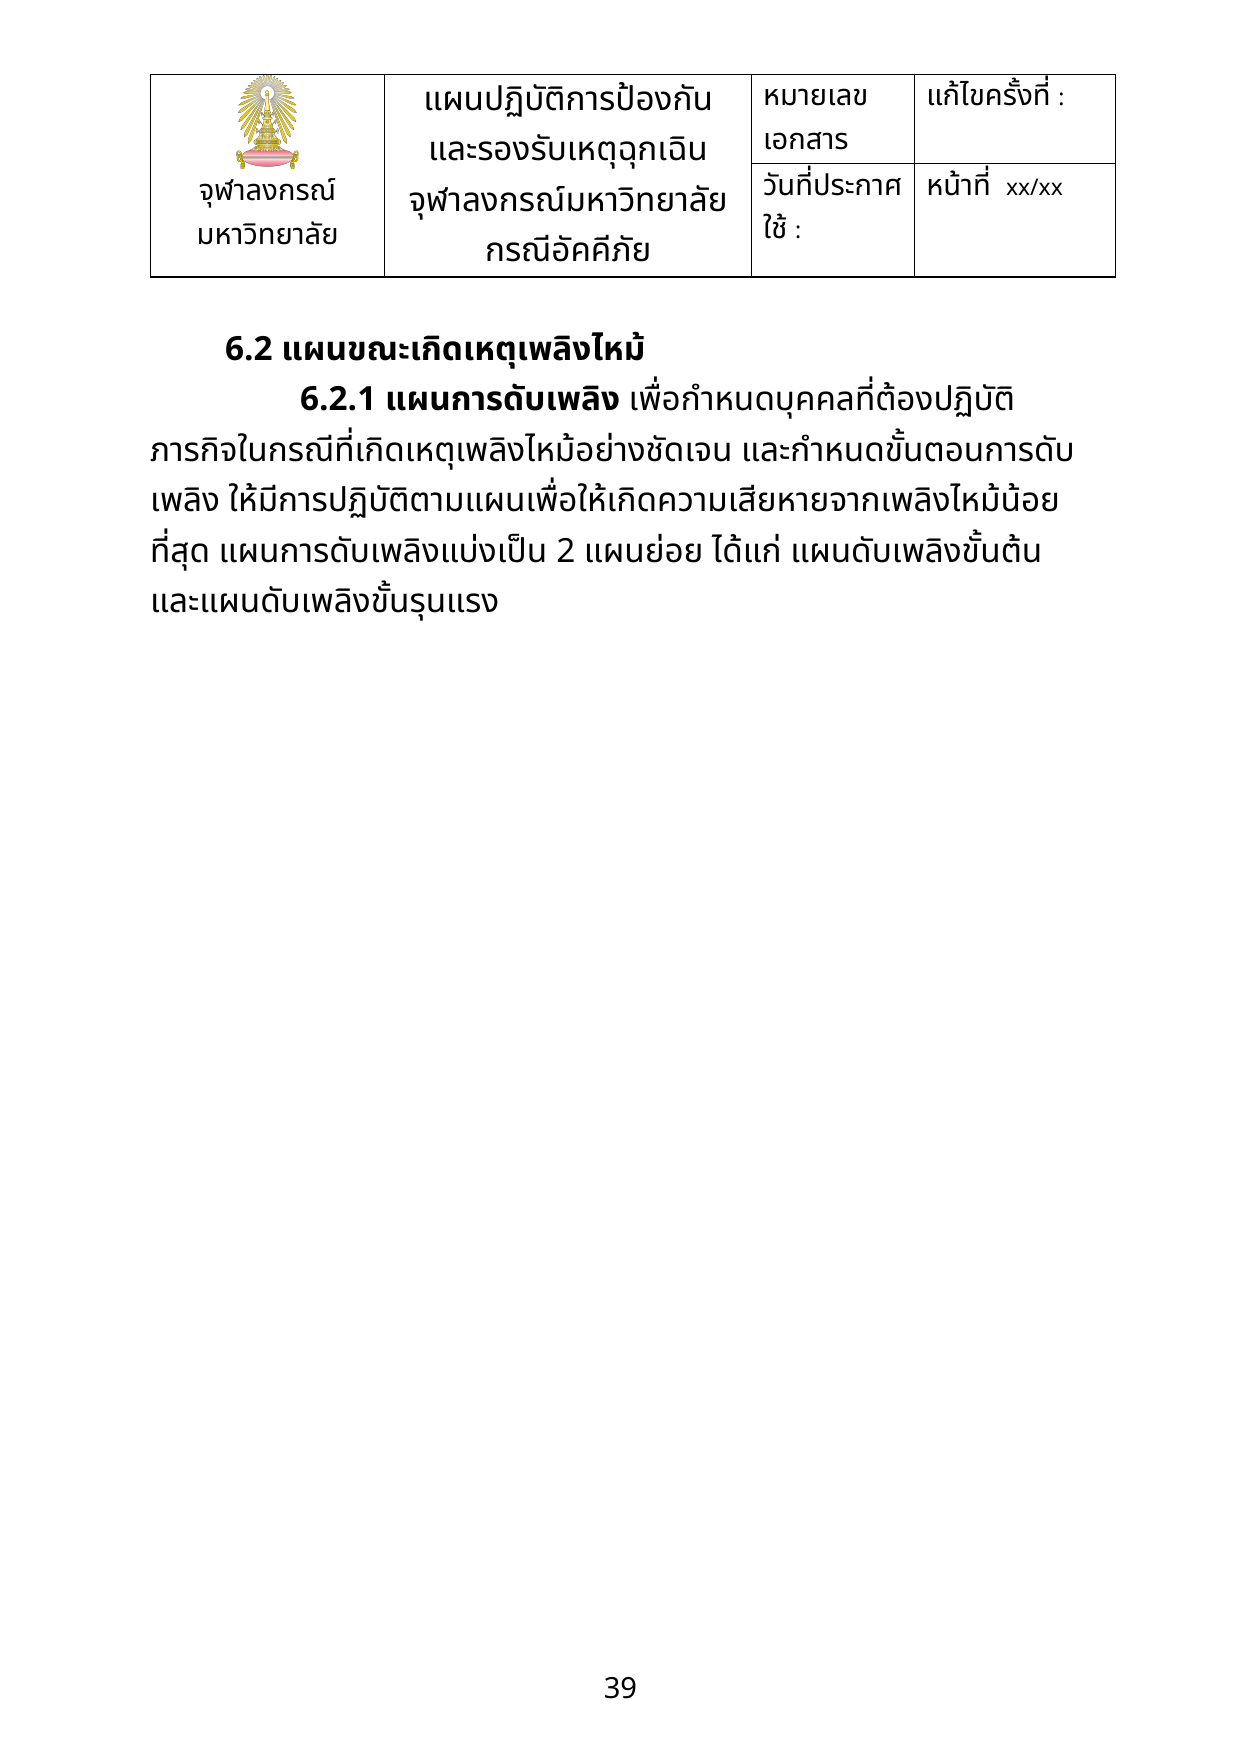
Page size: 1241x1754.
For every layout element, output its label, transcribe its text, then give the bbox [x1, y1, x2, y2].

picture [236, 74, 299, 169]
text 6.2.1 แผนการดับเพลิง เพื่อกำหนดบุคคลที่ต้องปฏิบัติภารกิจในกรณีที่เกิดเหตุเพลิงไหม้อย่างชัดเจน และกำหนดขั้นตอนการดับเพลิง ให้มีการปฏิบัติตามแผนเพื่อให้เกิดความเสียหายจากเพลิงไหม้น้อยที่สุด แผนการดับเพลิงแบ่งเป็น 2 แผนย่อย ได้แก่ แผนดับเพลิงขั้นต้น และแผนดับเพลิงขั้นรุนแรง [150, 375, 1090, 627]
text 6.2 แผนขณะเกิดเหตุเพลิงไหม้ [150, 324, 1090, 375]
